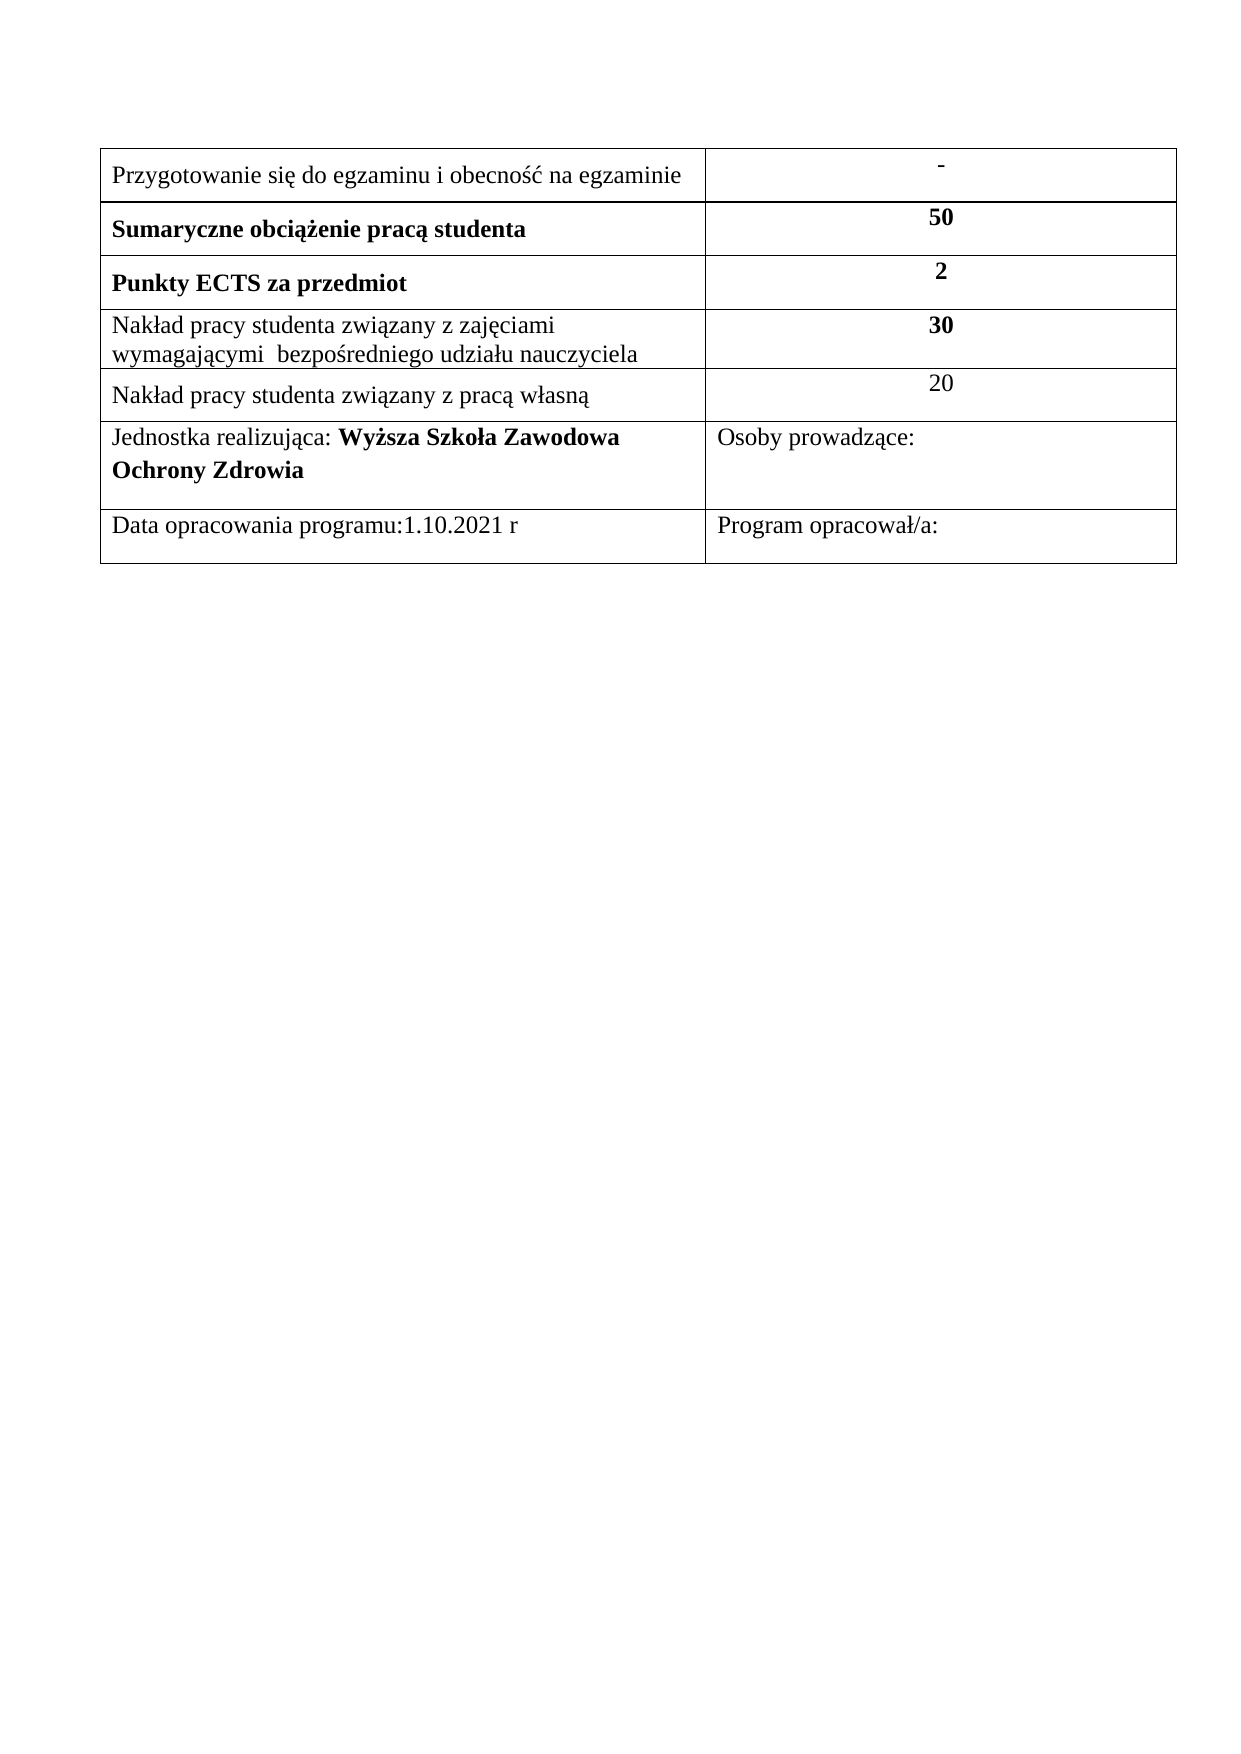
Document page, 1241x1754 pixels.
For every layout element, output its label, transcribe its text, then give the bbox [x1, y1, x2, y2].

table_cell Punkty ECTS za przedmiot [101, 256, 705, 309]
table_cell Nakład pracy studenta związany z zajęciami wymagającymi bezpośredniego udziału nauczyciela [101, 310, 705, 367]
table_cell Program opracował/a: [706, 510, 1176, 563]
table_cell 20 [706, 369, 1176, 421]
table_cell Data opracowania programu:1.10.2021 r [101, 510, 705, 563]
table_cell 30 [706, 310, 1176, 367]
table_cell Nakład pracy studenta związany z pracą własną [101, 369, 705, 421]
table_cell Przygotowanie się do egzaminu i obecność na egzaminie [101, 149, 705, 201]
table_cell Osoby prowadzące: [706, 422, 1176, 509]
table_cell 2 [706, 256, 1176, 309]
table_cell Sumaryczne obciążenie pracą studenta [101, 203, 705, 255]
table_cell 50 [706, 203, 1176, 255]
table_cell - [706, 149, 1176, 201]
table_cell Jednostka realizująca: Wyższa Szkoła Zawodowa Ochrony Zdrowia [101, 422, 705, 509]
